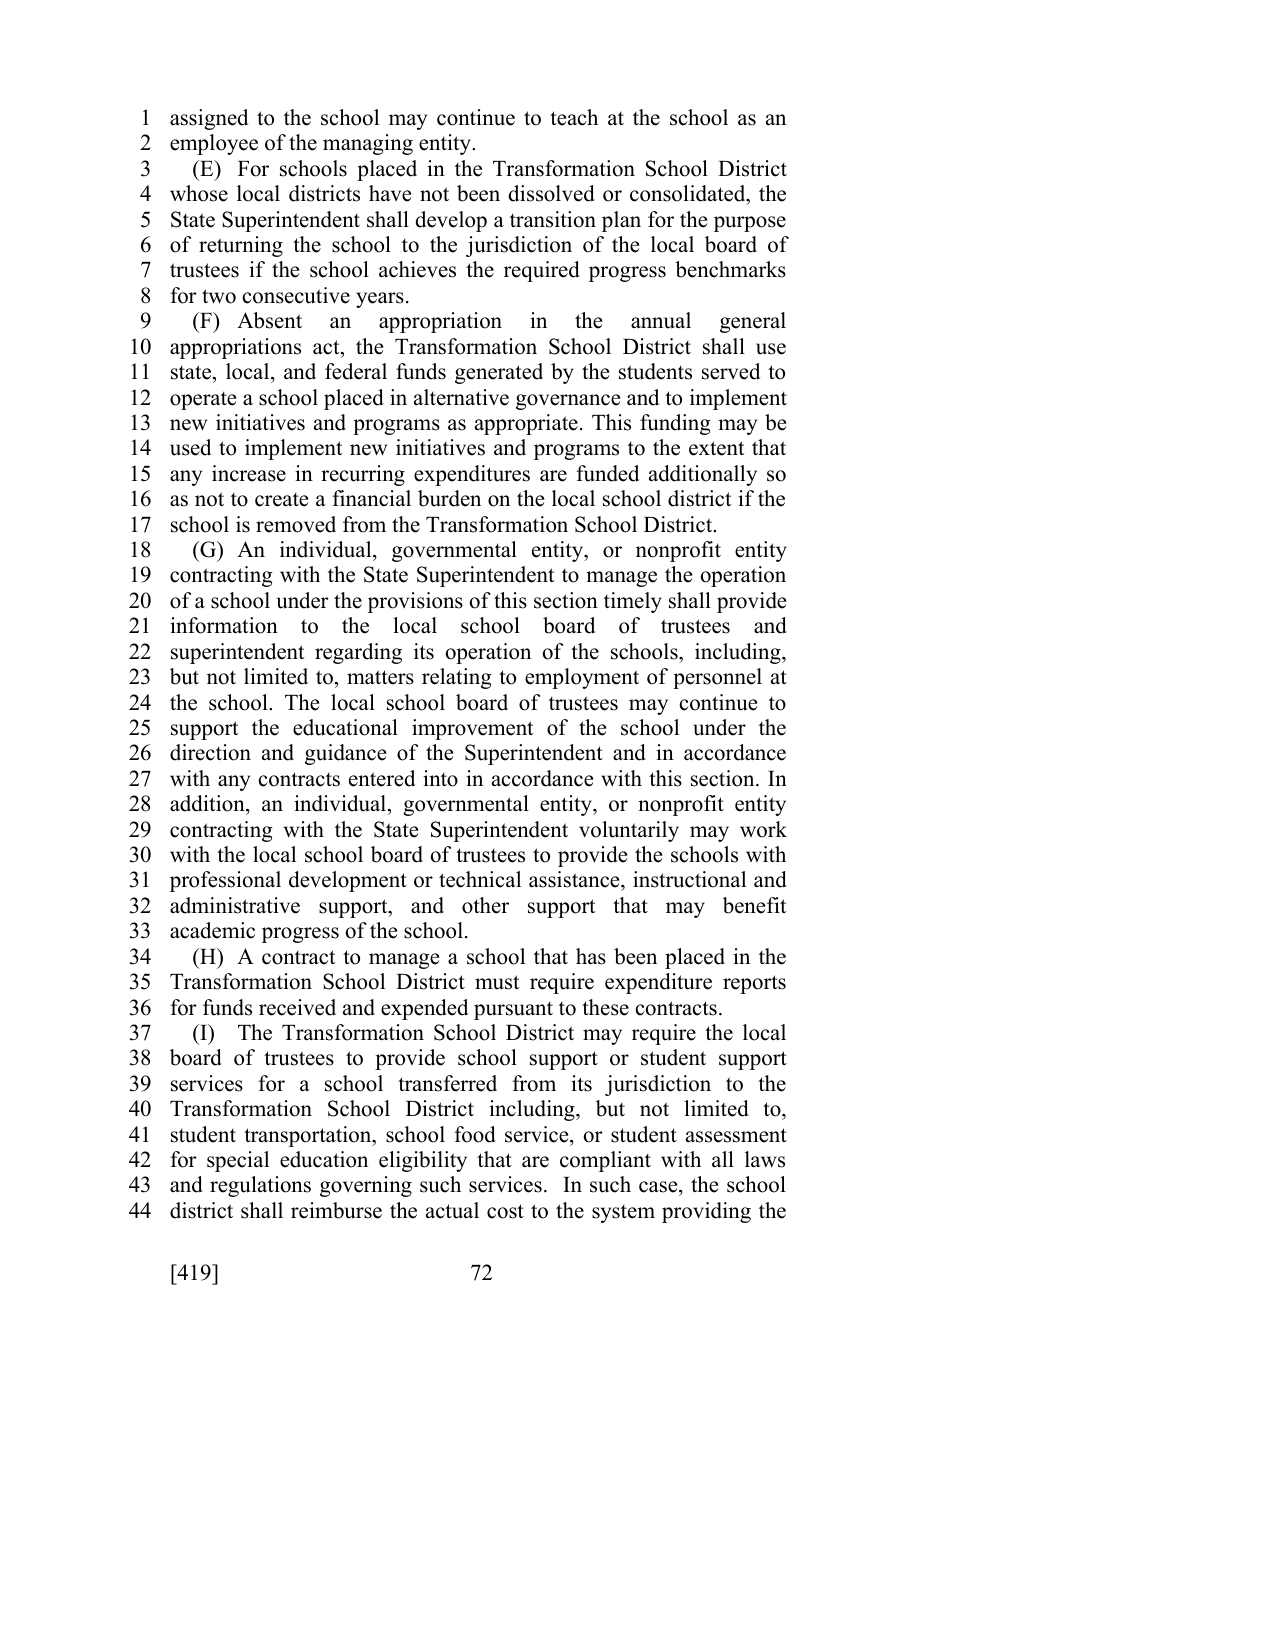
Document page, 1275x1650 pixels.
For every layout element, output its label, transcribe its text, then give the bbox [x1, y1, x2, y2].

text (G) An individual, governmental entity, or nonprofit entity contracting with the State Superintendent to manage the operation of a school under the provisions of this section timely shall provide information to the local school board of trustees and superintendent regarding its operation of the schools, including, but not limited to, matters relating to employment of personnel at the school. The local school board of trustees may continue to support the educational improvement of the school under the direction and guidance of the Superintendent and in accordance with any contracts entered into in accordance with this section. In addition, an individual, governmental entity, or nonprofit entity contracting with the State Superintendent voluntarily may work with the local school board of trustees to provide the schools with professional development or technical assistance, instructional and administrative support, and other support that may benefit academic progress of the school. [169, 537, 787, 944]
text (F) Absent an appropriation in the annual general appropriations act, the Transformation School District shall use state, local, and federal funds generated by the students served to operate a school placed in alternative governance and to implement new initiatives and programs as appropriate. This funding may be used to implement new initiatives and programs to the extent that any increase in recurring expenditures are funded additionally so as not to create a financial burden on the local school district if the school is removed from the Transformation School District. [169, 308, 787, 537]
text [169, 105, 787, 156]
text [169, 1020, 787, 1223]
text (H) A contract to manage a school that has been placed in the Transformation School District must require expenditure reports for funds received and expended pursuant to these contracts. [169, 944, 787, 1020]
text (E) For schools placed in the Transformation School District whose local districts have not been dissolved or consolidated, the State Superintendent shall develop a transition plan for the purpose of returning the school to the jurisdiction of the local board of trustees if the school achieves the required progress benchmarks for two consecutive years. [169, 156, 787, 308]
